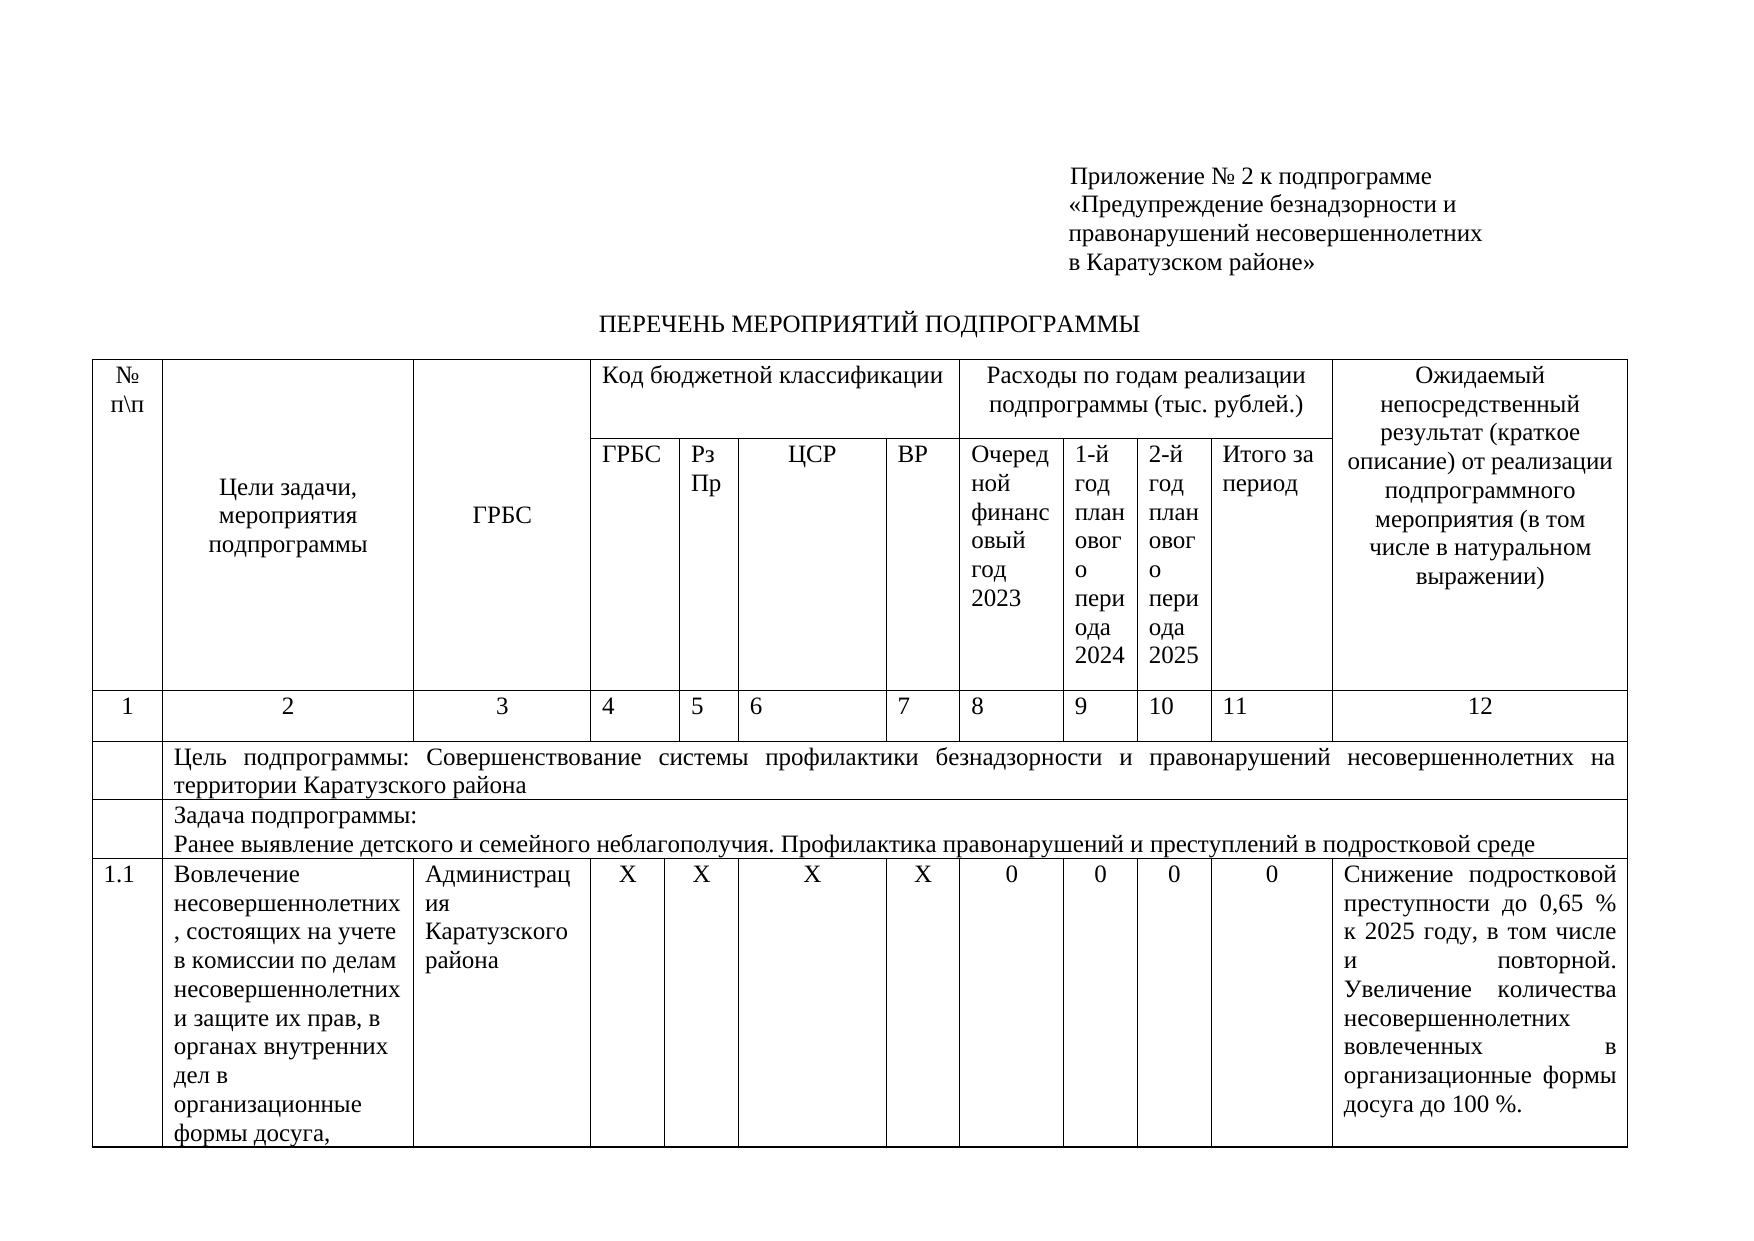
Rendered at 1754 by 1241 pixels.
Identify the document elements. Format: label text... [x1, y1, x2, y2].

table_cell Х [665, 859, 738, 1146]
table_header № п\п [93, 360, 162, 690]
table_cell 12 [1333, 691, 1627, 741]
table_header Код бюджетной классификации [591, 360, 959, 438]
table_cell 10 [1138, 691, 1211, 741]
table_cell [414, 859, 590, 1146]
table_cell 9 [1064, 691, 1137, 741]
table_cell 1 [93, 691, 162, 741]
table_cell 5 [680, 691, 738, 741]
table_cell Цель подпрограммы: Совершенствование системы профилактики безнадзорности и правонарушений несовершеннолетних на территории Каратузского района [163, 742, 1627, 799]
table_cell 1-й год планового периода 2024 [1064, 439, 1137, 690]
text «Предупреждение безнадзорности и [324, 189, 1636, 218]
text в Каратузском районе» [324, 247, 1636, 276]
table_header Цели задачи, мероприятия подпрограммы [163, 360, 413, 690]
table_cell ГРБС [591, 439, 679, 690]
table_cell Задача подпрограммы: Ранее выявление детского и семейного неблагополучия. Профилактика правонарушений и преступлений в подростковой среде [163, 800, 1627, 858]
table_cell 0 [1212, 859, 1332, 1146]
table_cell ЦСР [739, 439, 886, 690]
table_header ГРБС [414, 360, 590, 690]
table_cell РзПр [680, 439, 738, 690]
table_cell 0 [1064, 859, 1137, 1146]
table_cell 0 [1138, 859, 1211, 1146]
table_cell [163, 859, 413, 1146]
table_cell [93, 800, 162, 858]
table_cell Итого за период [1212, 439, 1332, 690]
table_cell 3 [414, 691, 590, 741]
table_cell [93, 742, 162, 799]
text Приложение № 2 к подпрограмме [103, 161, 1636, 189]
table_cell 4 [591, 691, 679, 741]
table_cell ВР [887, 439, 959, 690]
table_cell Очередной финансовый год 2023 [960, 439, 1063, 690]
table_cell 1.1 [93, 859, 162, 1146]
table_cell Х [887, 859, 959, 1146]
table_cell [1333, 859, 1627, 1146]
table_header Расходы по годам реализации подпрограммы (тыс. рублей.) [960, 360, 1332, 438]
table_cell Х [591, 859, 664, 1146]
table_cell 2 [163, 691, 413, 741]
table_cell 0 [960, 859, 1063, 1146]
table_cell 6 [739, 691, 886, 741]
text правонарушений несовершеннолетних [324, 218, 1636, 247]
text ПЕРЕЧЕНЬ МЕРОПРИЯТИЙ ПОДПРОГРАММЫ [103, 309, 1636, 338]
table_cell 7 [887, 691, 959, 741]
table_cell Х [739, 859, 886, 1146]
table_cell 11 [1212, 691, 1332, 741]
table_cell 2-й год планового периода 2025 [1138, 439, 1211, 690]
table_header Ожидаемый непосредственный результат (краткое описание) от реализации подпрограммного мероприятия (в том числе в натуральном выражении) [1333, 360, 1627, 690]
table_cell 8 [960, 691, 1063, 741]
